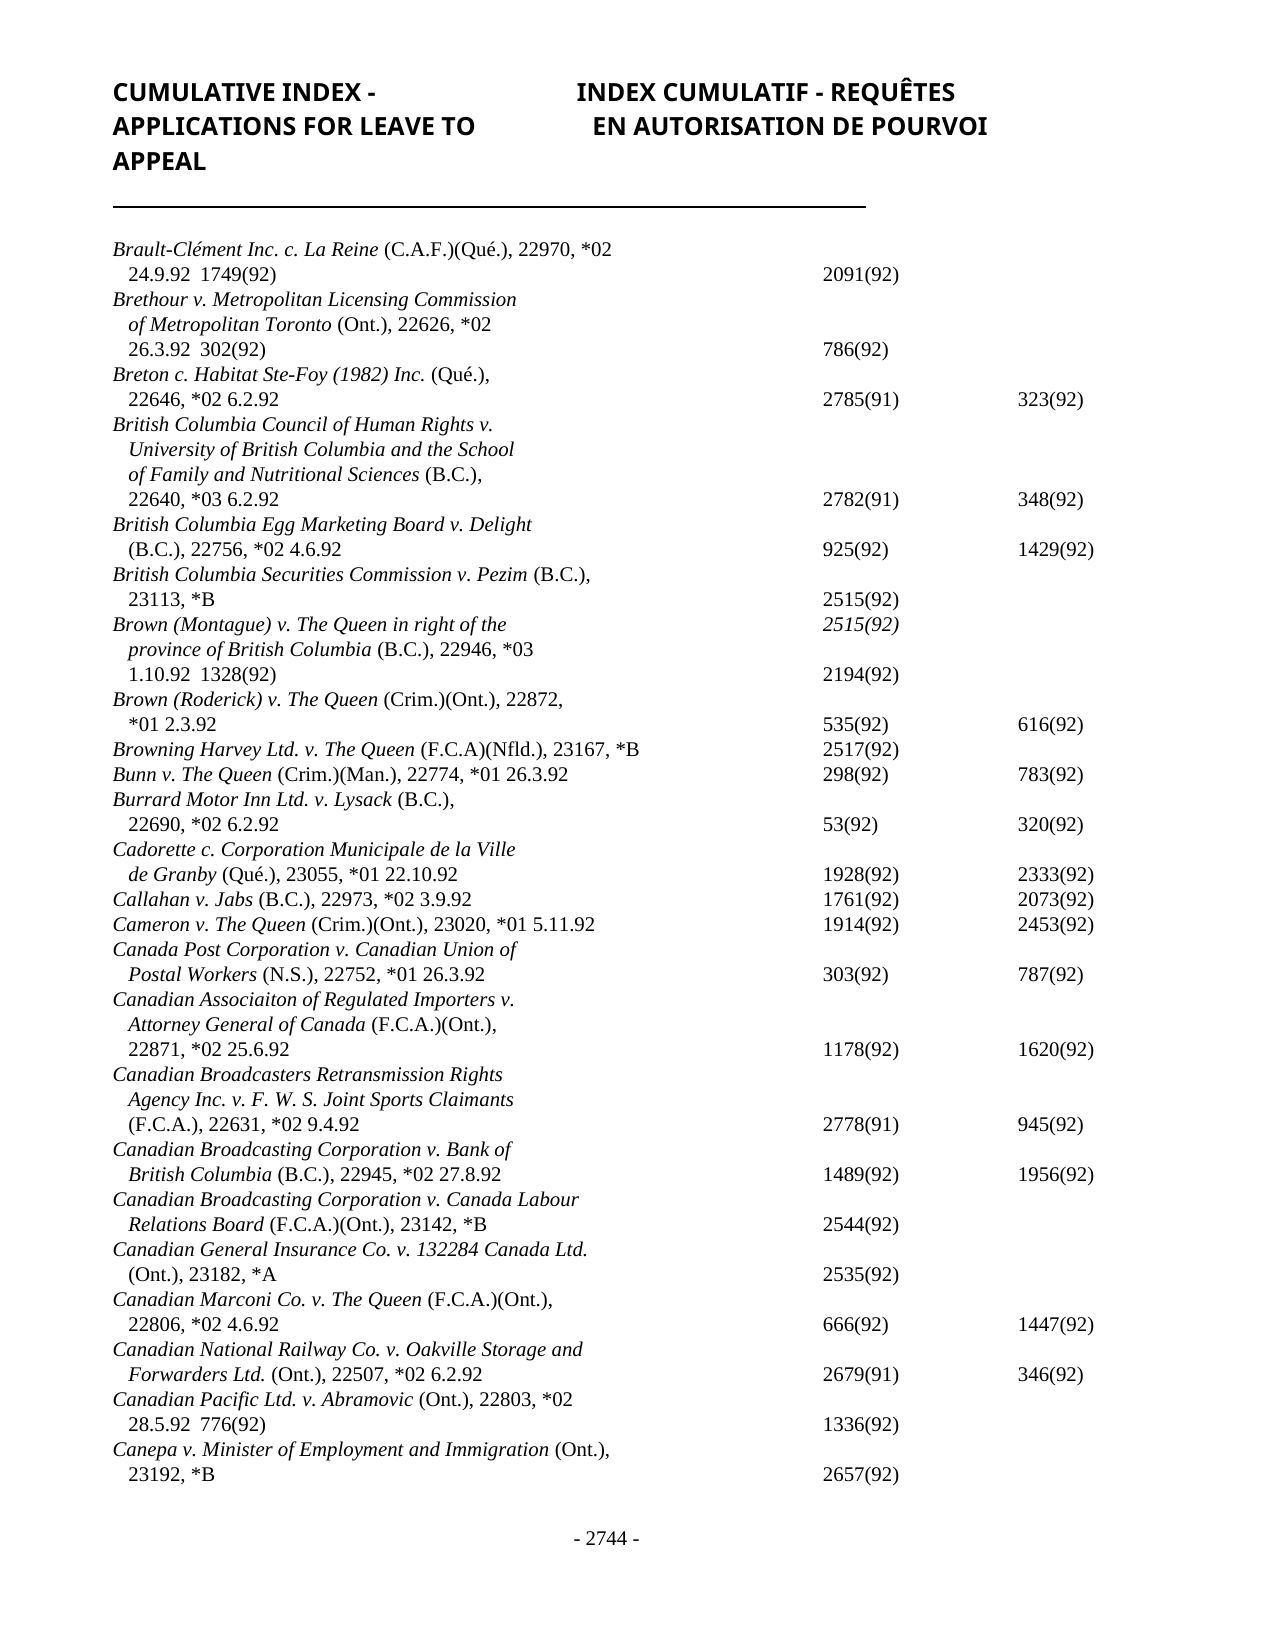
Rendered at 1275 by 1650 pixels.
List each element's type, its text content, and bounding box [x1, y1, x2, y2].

text British Columbia Council of Human Rights v. [112, 411, 1100, 436]
text 26.3.92 302(92) 786(92) [112, 336, 1100, 361]
text Canadian Broadcasters Retransmission Rights [112, 1061, 1100, 1086]
text Forwarders Ltd. (Ont.), 22507, *02 6.2.92 2679(91) 346(92) [112, 1361, 1100, 1386]
text 22690, *02 6.2.92 53(92) 320(92) [112, 811, 1100, 836]
text Relations Board (F.C.A.)(Ont.), 23142, *B 2544(92) [112, 1211, 1100, 1236]
text Canadian National Railway Co. v. Oakville Storage and [112, 1336, 1100, 1361]
text (F.C.A.), 22631, *02 9.4.92 2778(91) 945(92) [112, 1111, 1100, 1136]
text Canadian Broadcasting Corporation v. Bank of [112, 1136, 1100, 1161]
text Canadian Broadcasting Corporation v. Canada Labour [112, 1186, 1100, 1211]
text 1.10.92 1328(92) 2194(92) [112, 661, 1100, 686]
text Breton c. Habitat Ste-Foy (1982) Inc. (Qué.), [112, 361, 1100, 386]
text 24.9.92 1749(92) 2091(92) [112, 261, 1100, 286]
text Callahan v. Jabs (B.C.), 22973, *02 3.9.92 1761(92) 2073(92) [112, 886, 1100, 911]
text 22806, *02 4.6.92 666(92) 1447(92) [112, 1311, 1100, 1336]
text 23113, *B 2515(92) [112, 586, 1100, 611]
text Canadian General Insurance Co. v. 132284 Canada Ltd. [112, 1236, 1100, 1261]
text Burrard Motor Inn Ltd. v. Lysack (B.C.), [112, 786, 1100, 811]
text Postal Workers (N.S.), 22752, *01 26.3.92 303(92) 787(92) [112, 961, 1100, 986]
text Canadian Marconi Co. v. The Queen (F.C.A.)(Ont.), [112, 1286, 1100, 1311]
text Browning Harvey Ltd. v. The Queen (F.C.A)(Nfld.), 23167, *B 2517(92) [112, 736, 1100, 761]
text Brethour v. Metropolitan Licensing Commission [112, 286, 1100, 311]
text of Family and Nutritional Sciences (B.C.), [112, 461, 1100, 486]
text Canada Post Corporation v. Canadian Union of [112, 936, 1100, 961]
text 28.5.92 776(92) 1336(92) [112, 1411, 1100, 1436]
text 22871, *02 25.6.92 1178(92) 1620(92) [112, 1036, 1100, 1061]
text Attorney General of Canada (F.C.A.)(Ont.), [112, 1011, 1100, 1036]
text Canadian Pacific Ltd. v. Abramovic (Ont.), 22803, *02 [112, 1386, 1100, 1411]
text Brown (Montague) v. The Queen in right of the 2515(92) [112, 611, 1100, 636]
text Brault-Clément Inc. c. La Reine (C.A.F.)(Qué.), 22970, *02 [112, 236, 1100, 261]
text (B.C.), 22756, *02 4.6.92 925(92) 1429(92) [112, 536, 1100, 561]
text University of British Columbia and the School [112, 436, 1100, 461]
text Brown (Roderick) v. The Queen (Crim.)(Ont.), 22872, [112, 686, 1100, 711]
text Bunn v. The Queen (Crim.)(Man.), 22774, *01 26.3.92 298(92) 783(92) [112, 761, 1100, 786]
text of Metropolitan Toronto (Ont.), 22626, *02 [112, 311, 1100, 336]
text British Columbia Egg Marketing Board v. Delight [112, 511, 1100, 536]
text Canepa v. Minister of Employment and Immigration (Ont.), [112, 1436, 1100, 1461]
text 22646, *02 6.2.92 2785(91) 323(92) [112, 386, 1100, 411]
text Agency Inc. v. F. W. S. Joint Sports Claimants [112, 1086, 1100, 1111]
text Canadian Associaiton of Regulated Importers v. [112, 986, 1100, 1011]
text 22640, *03 6.2.92 2782(91) 348(92) [112, 486, 1100, 511]
text *01 2.3.92 535(92) 616(92) [112, 711, 1100, 736]
text British Columbia Securities Commission v. Pezim (B.C.), [112, 561, 1100, 586]
text Cameron v. The Queen (Crim.)(Ont.), 23020, *01 5.11.92 1914(92) 2453(92) [112, 911, 1100, 936]
text (Ont.), 23182, *A 2535(92) [112, 1261, 1100, 1286]
text province of British Columbia (B.C.), 22946, *03 [112, 636, 1100, 661]
text de Granby (Qué.), 23055, *01 22.10.92 1928(92) 2333(92) [112, 861, 1100, 886]
text 23192, *B 2657(92) [112, 1461, 1100, 1486]
text British Columbia (B.C.), 22945, *02 27.8.92 1489(92) 1956(92) [112, 1161, 1100, 1186]
text Cadorette c. Corporation Municipale de la Ville [112, 836, 1100, 861]
